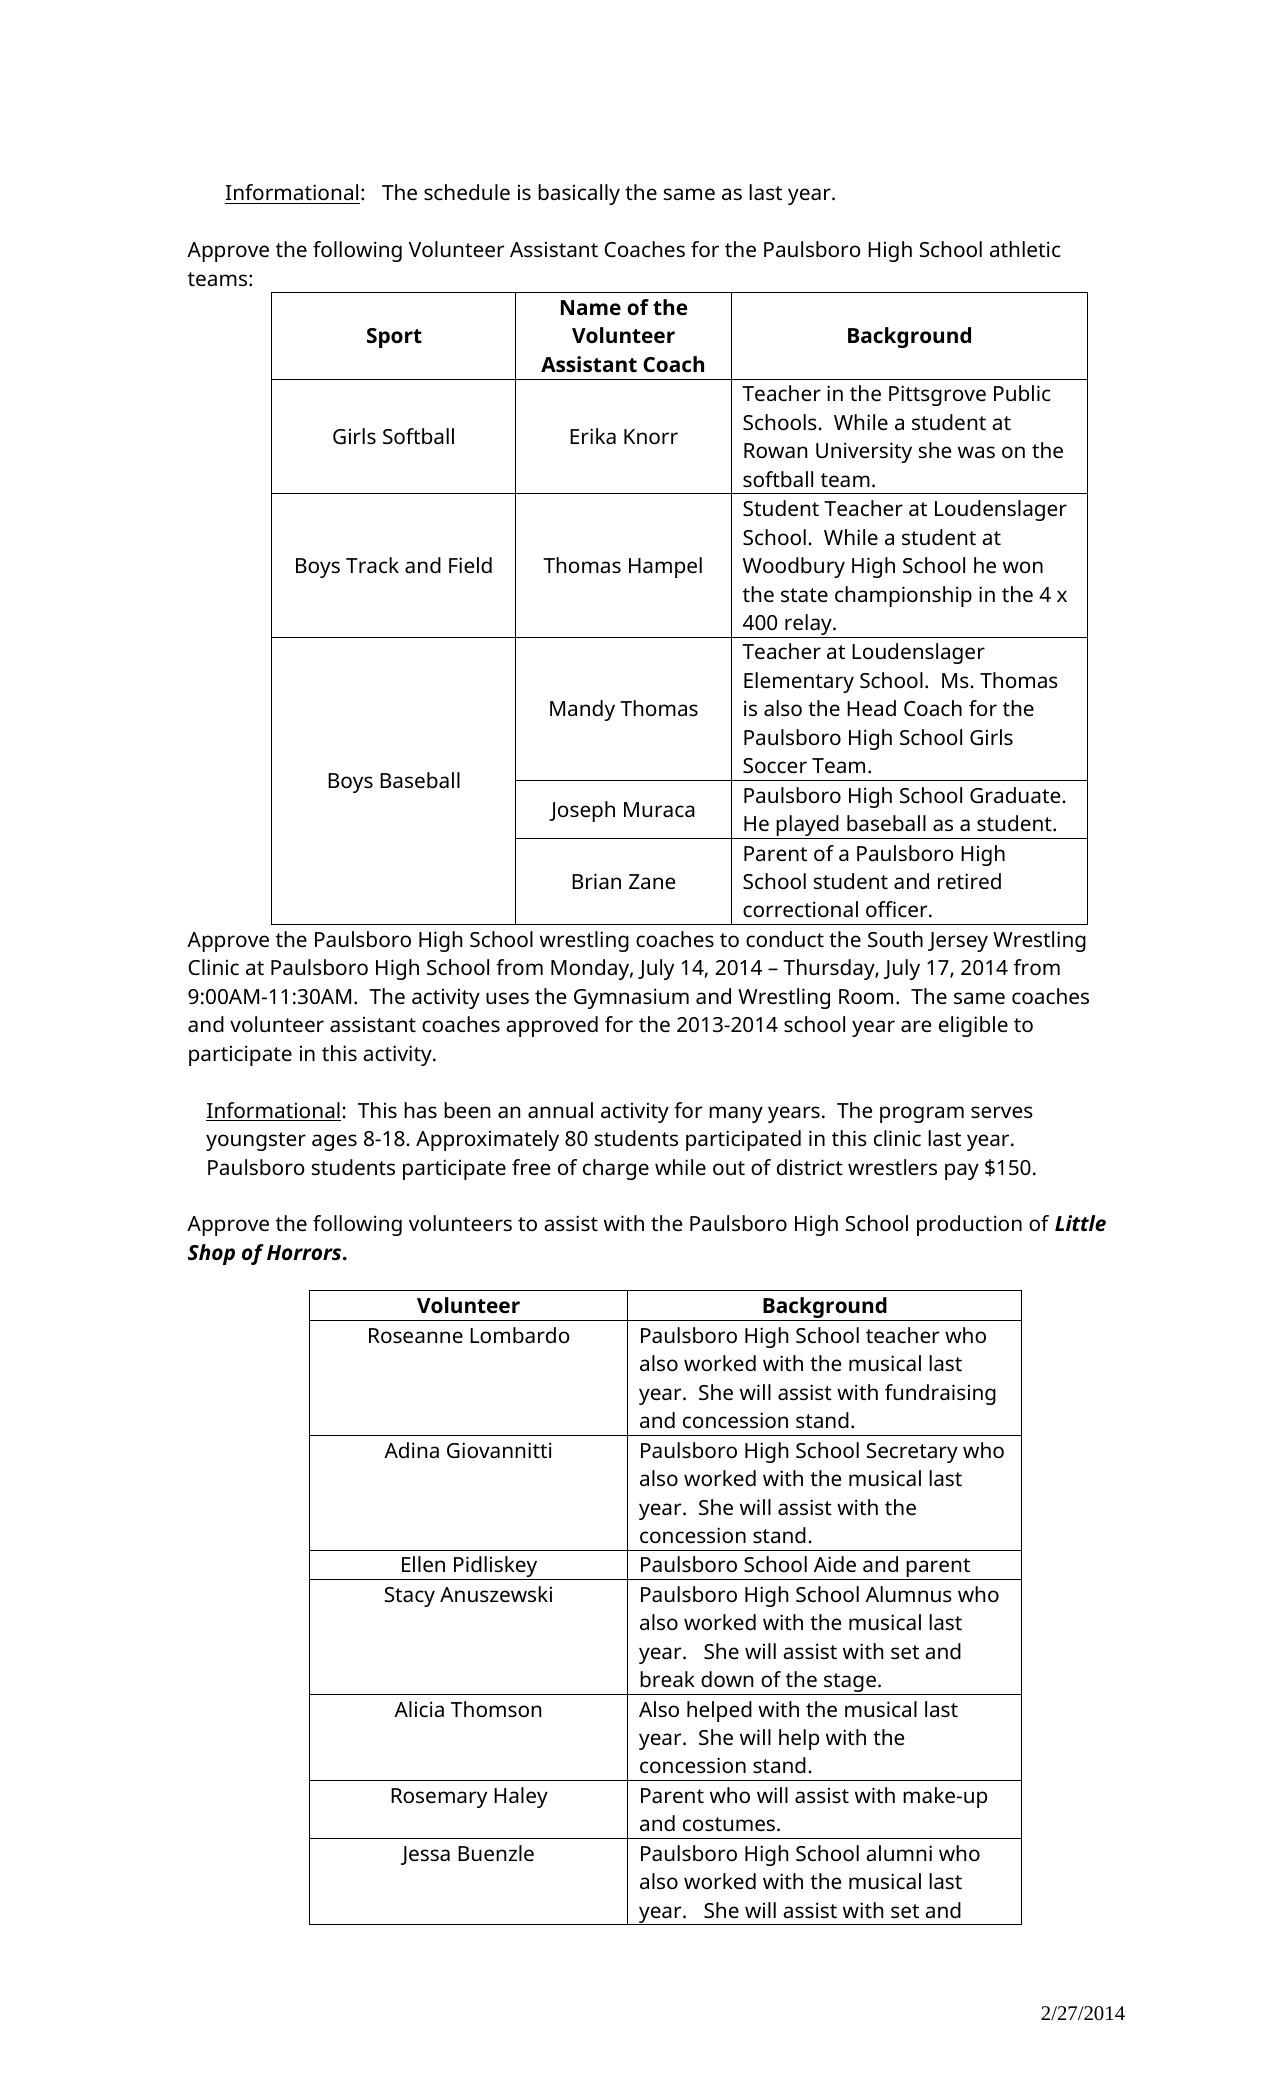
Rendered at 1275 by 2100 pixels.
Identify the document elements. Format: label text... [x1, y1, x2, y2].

table_cell Alicia Thomson [310, 1695, 627, 1780]
table_header Volunteer [310, 1291, 627, 1320]
table_cell Brian Zane [516, 839, 731, 924]
text Informational: The schedule is basically the same as last year. [150, 178, 1125, 207]
table_cell Roseanne Lombardo [310, 1321, 627, 1435]
table_cell Stacy Anuszewski [310, 1580, 627, 1694]
table_cell Mandy Thomas [516, 638, 731, 780]
table_cell Paulsboro School Aide and parent [628, 1551, 1021, 1579]
table_cell Teacher at Loudenslager Elementary School. Ms. Thomas is also the Head Coach for the Paulsboro High School Girls Soccer Team. [732, 638, 1087, 780]
text Approve the following Volunteer Assistant Coaches for the Paulsboro High School athletic teams: [187, 235, 1125, 292]
table_cell Thomas Hampel [516, 494, 731, 637]
table_cell Paulsboro High School Secretary who also worked with the musical last year. She will assist with the concession stand. [628, 1436, 1021, 1549]
table_cell Boys Baseball [272, 638, 515, 924]
table_cell Also helped with the musical last year. She will help with the concession stand. [628, 1695, 1021, 1780]
table_header Sport [272, 293, 515, 378]
table_cell Paulsboro High School Alumnus who also worked with the musical last year. She will assist with set and break down of the stage. [628, 1580, 1021, 1694]
table_cell Parent of a Paulsboro High School student and retired correctional officer. [732, 839, 1087, 924]
table_cell Erika Knorr [516, 380, 731, 493]
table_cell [628, 1839, 1021, 1924]
table_cell Girls Softball [272, 380, 515, 493]
table_cell Student Teacher at Loudenslager School. While a student at Woodbury High School he won the state championship in the 4 x 400 relay. [732, 494, 1087, 637]
text Approve the following volunteers to assist with the Paulsboro High School production of Little Shop of Horrors. [187, 1209, 1125, 1266]
table_header Background [732, 293, 1087, 378]
table_cell Rosemary Haley [310, 1781, 627, 1838]
table_cell Ellen Pidliskey [310, 1551, 627, 1579]
table_cell Teacher in the Pittsgrove Public Schools. While a student at Rowan University she was on the softball team. [732, 380, 1087, 493]
text Informational: This has been an annual activity for many years. The program serves youngster ages 8-18. Approximately 80 students participated in this clinic last year. Paulsboro students participate free of charge while out of district wrestlers pay $150. [206, 1096, 1125, 1181]
table_cell Paulsboro High School teacher who also worked with the musical last year. She will assist with fundraising and concession stand. [628, 1321, 1021, 1435]
table_cell Parent who will assist with make-up and costumes. [628, 1781, 1021, 1838]
table_cell Boys Track and Field [272, 494, 515, 637]
table_cell Paulsboro High School Graduate. He played baseball as a student. [732, 781, 1087, 838]
table_cell Adina Giovannitti [310, 1436, 627, 1549]
table_header Name of the Volunteer Assistant Coach [516, 293, 731, 378]
table_cell Jessa Buenzle [310, 1839, 627, 1924]
text Approve the Paulsboro High School wrestling coaches to conduct the South Jersey Wrestling Clinic at Paulsboro High School from Monday, July 14, 2014 – Thursday, July 17, 2014 from 9:00AM-11:30AM. The activity uses the Gymnasium and Wrestling Room. The same coaches and volunteer assistant coaches approved for the 2013-2014 school year are eligible to participate in this activity. [187, 925, 1125, 1067]
table_header Background [628, 1291, 1021, 1320]
table_cell Joseph Muraca [516, 781, 731, 838]
